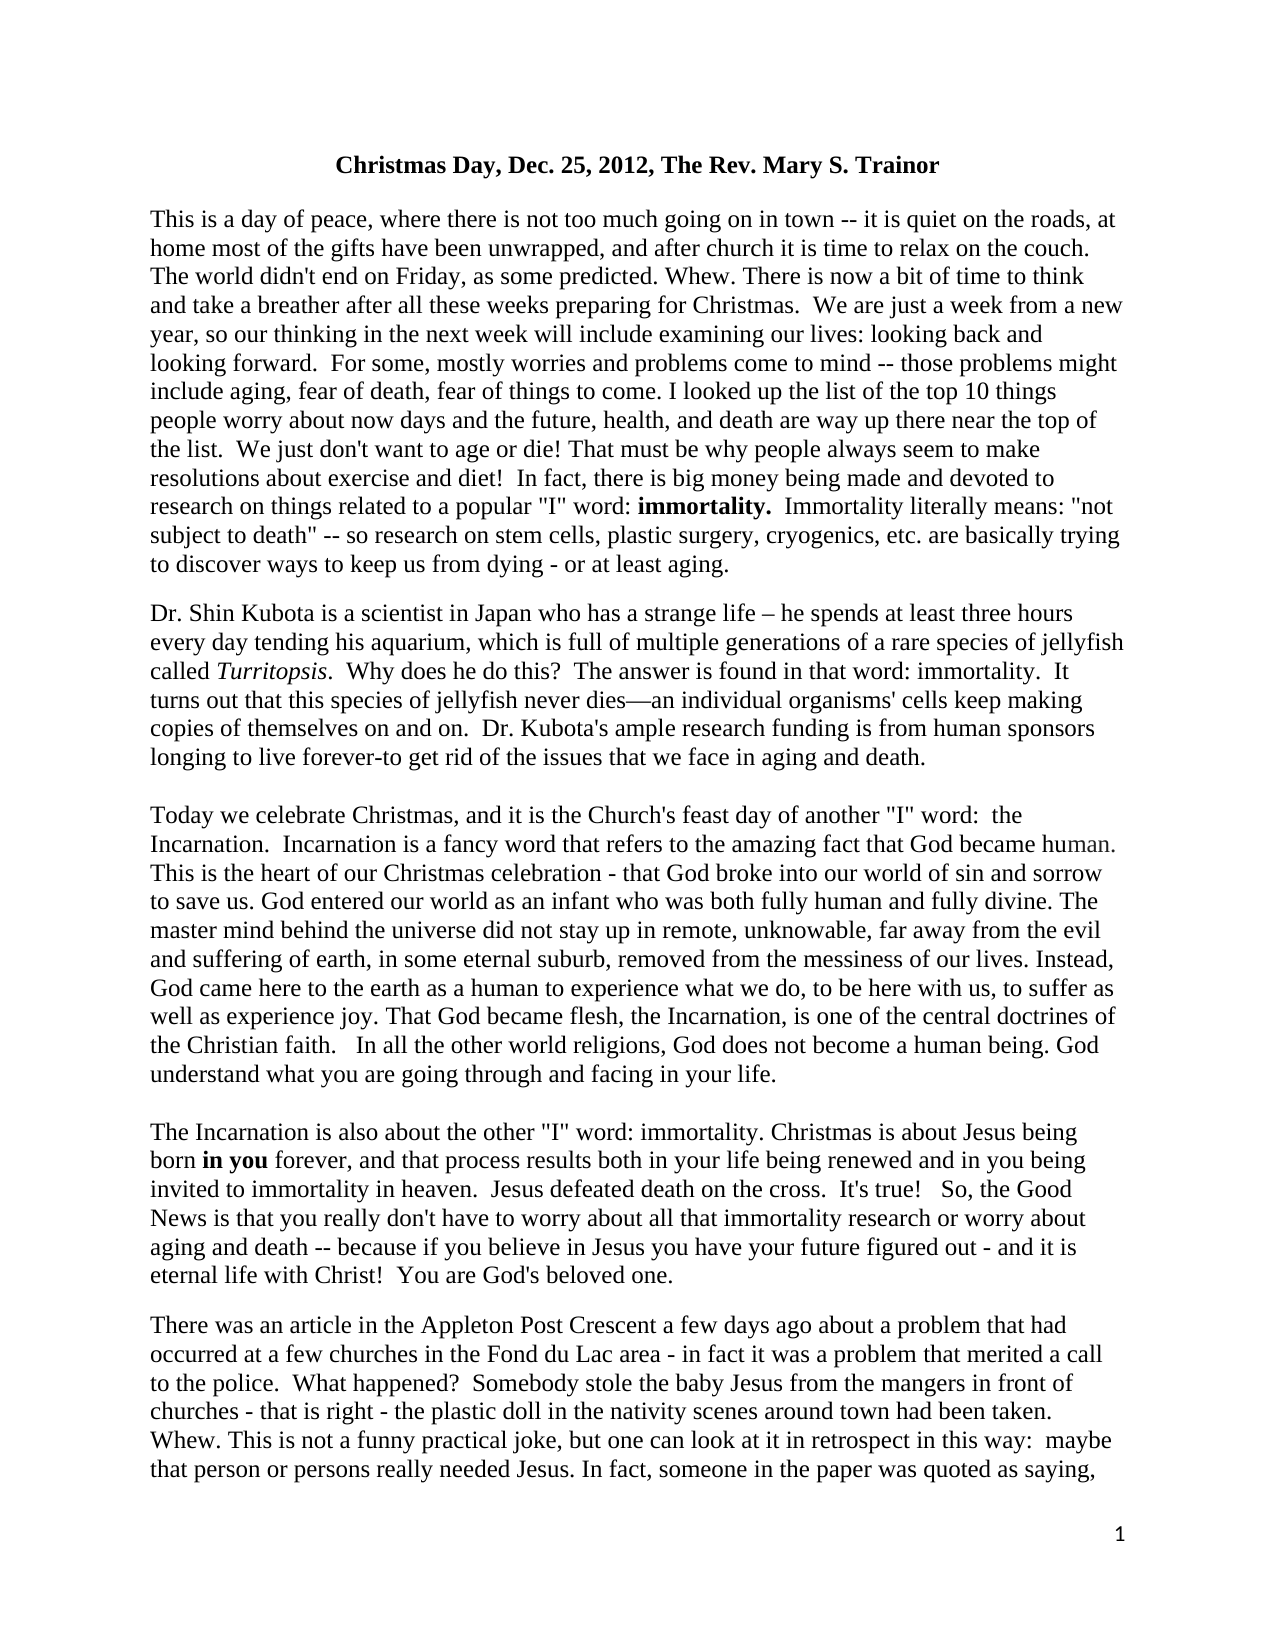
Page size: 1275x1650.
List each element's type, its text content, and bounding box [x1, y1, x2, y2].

text The Incarnation is also about the other "I" word: immortality. Christmas is about Jesus being born in you forever, and that process results both in your life being renewed and in you being invited to immortality in heaven. Jesus defeated death on the cross. It's true! So, the Good News is that you really don't have to worry about all that immortality research or worry about aging and death -- because if you believe in Jesus you have your future figured out - and it is eternal life with Christ! You are God's beloved one. [150, 1117, 1125, 1289]
text This is a day of peace, where there is not too much going on in town -- it is quiet on the roads, at home most of the gifts have been unwrapped, and after church it is time to relax on the couch. The world didn't end on Friday, as some predicted. Whew. There is now a bit of time to think and take a breather after all these weeks preparing for Christmas. We are just a week from a new year, so our thinking in the next week will include examining our lives: looking back and looking forward. For some, mostly worries and problems come to mind -- those problems might include aging, fear of death, fear of things to come. I looked up the list of the top 10 things people worry about now days and the future, health, and death are way up there near the top of the list. We just don't want to age or die! That must be why people always seem to make resolutions about exercise and diet! In fact, there is big money being made and devoted to research on things related to a popular "I" word: immortality. Immortality literally means: "not subject to death" -- so research on stem cells, plastic surgery, cryogenics, etc. are basically trying to discover ways to keep us from dying - or at least aging. [150, 204, 1125, 578]
text Today we celebrate Christmas, and it is the Church's feast day of another "I" word: the Incarnation. Incarnation is a fancy word that refers to the amazing fact that God became human. This is the heart of our Christmas celebration - that God broke into our world of sin and sorrow to save us. God entered our world as an infant who was both fully human and fully divine. The master mind behind the universe did not stay up in remote, unknowable, far away from the evil and suffering of earth, in some eternal suburb, removed from the messiness of our lives. Instead, God came here to the earth as a human to experience what we do, to be here with us, to suffer as well as experience joy. That God became flesh, the Incarnation, is one of the central doctrines of the Christian faith. In all the other world religions, God does not become a human being. God understand what you are going through and facing in your life. [150, 800, 1125, 1088]
text Dr. Shin Kubota is a scientist in Japan who has a strange life – he spends at least three hours every day tending his aquarium, which is full of multiple generations of a rare species of jellyfish called Turritopsis. Why does he do this? The answer is found in that word: immortality. It turns out that this species of jellyfish never dies—an individual organisms' cells keep making copies of themselves on and on. Dr. Kubota's ample research funding is from human sponsors longing to live forever-to get rid of the issues that we face in aging and death. [150, 598, 1125, 771]
text Christmas Day, Dec. 25, 2012, The Rev. Mary S. Trainor [150, 150, 1125, 179]
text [150, 1310, 1125, 1483]
